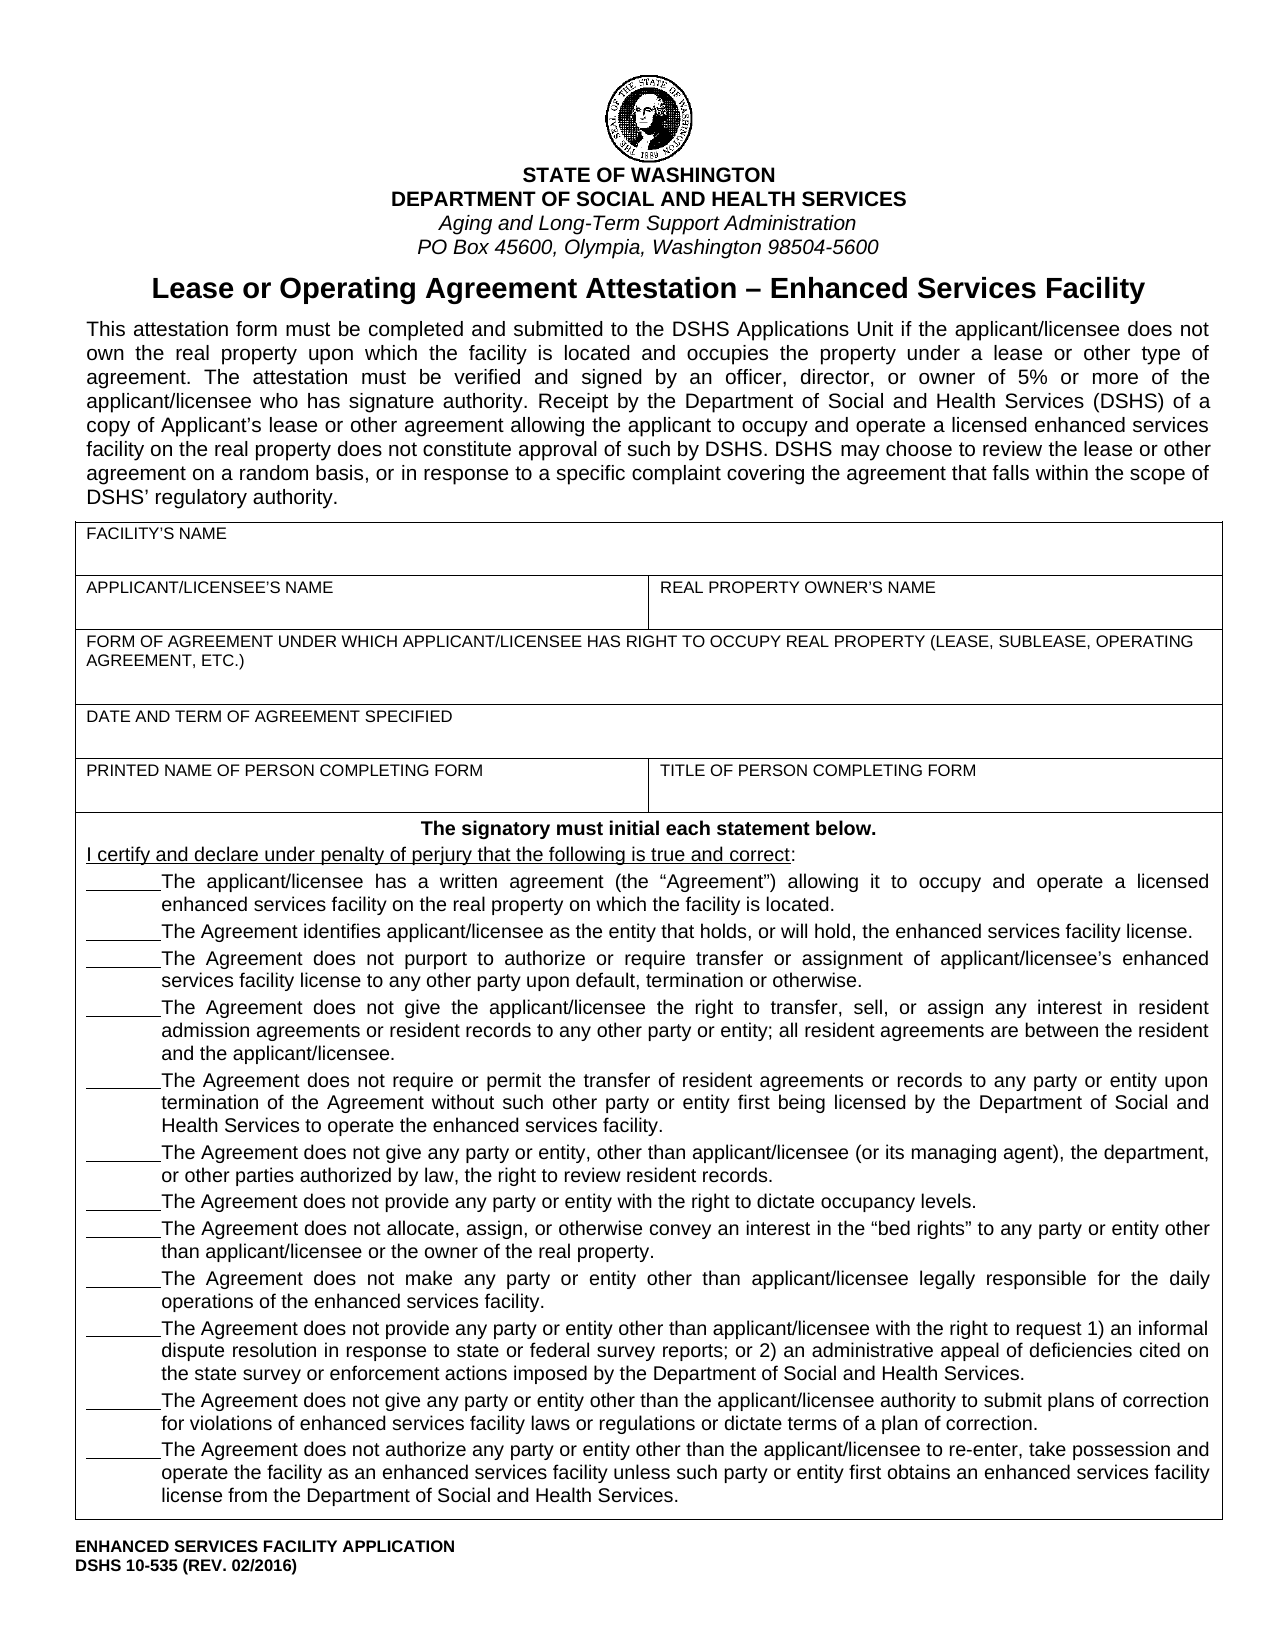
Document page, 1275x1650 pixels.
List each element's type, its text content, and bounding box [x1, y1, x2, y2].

table_cell TITLE OF PERSON COMPLETING FORM [649, 759, 1222, 812]
table_cell FACILITY’S NAME [76, 523, 1222, 575]
table_cell REAL PROPERTY OWNER’S NAME [649, 576, 1222, 629]
table_cell FORM OF AGREEMENT UNDER WHICH APPLICANT/LICENSEE HAS RIGHT TO OCCUPY REAL PROPERTY (LEASE, SUBLEASE, OPERATING AGREEMENT, ETC.) [76, 630, 1222, 704]
table_cell The signatory must initial each statement below. I certify and declare under penalty of perjury that the following is true and correct: The applicant/licensee has a written agreement (the “Agreement”) allowing it to occupy and operate a licensed enhanced services facility on the real property on which the facility is located. The Agreement identifies applicant/licensee as the entity that holds, or will hold, the enhanced services facility license. The Agreement does not purport to authorize or require transfer or assignment of applicant/licensee’s enhanced services facility license to any other party upon default, termination or otherwise. The Agreement does not give the applicant/licensee the right to transfer, sell, or assign any interest in resident admission agreements or resident records to any other party or entity; all resident agreements are between the resident and the applicant/licensee. The Agreement does not require or permit the transfer of resident agreements or records to any party or entity upon termination of the Agreement without such other party or entity first being licensed by the Department of Social and Health Services to operate the enhanced services facility. The Agreement does not give any party or entity, other than applicant/licensee (or its managing agent), the department, or other parties authorized by law, the right to review resident records. The Agreement does not provide any party or entity with the right to dictate occupancy levels. The Agreement does not allocate, assign, or otherwise convey an interest in the “bed rights” to any party or entity other than applicant/licensee or the owner of the real property. The Agreement does not make any party or entity other than applicant/licensee legally responsible for the daily operations of the enhanced services facility. The Agreement does not provide any party or entity other than applicant/licensee with the right to request 1) an informal dispute resolution in response to state or federal survey reports; or 2) an administrative appeal of deficiencies cited on the state survey or enforcement actions imposed by the Department of Social and Health Services. The Agreement does not give any party or entity other than the applicant/licensee authority to submit plans of correction for violations of enhanced services facility laws or regulations or dictate terms of a plan of correction. The Agreement does not authorize any party or entity other than the applicant/licensee to re-enter, take possession and operate the facility as an enhanced services facility unless such party or entity first obtains an enhanced services facility license from the Department of Social and Health Services. [76, 813, 1222, 1519]
table_cell PRINTED NAME OF PERSON COMPLETING FORM [76, 759, 648, 812]
picture [605, 75, 693, 163]
table_cell DATE AND TERM OF AGREEMENT SPECIFIED [76, 705, 1222, 758]
table_header STATE OF WASHINGTON DEPARTMENT OF SOCIAL AND HEALTH SERVICES Aging and Long-Term Support Administration PO Box 45600, Olympia, Washington 98504-5600 Lease or Operating Agreement Attestation – Enhanced Services Facility This attestation form must be completed and submitted to the DSHS Applications Unit if the applicant/licensee does not own the real property upon which the facility is located and occupies the property under a lease or other type of agreement. The attestation must be verified and signed by an officer, director, or owner of 5% or more of the applicant/licensee who has signature authority. Receipt by the Department of Social and Health Services (DSHS) of a copy of Applicant’s lease or other agreement allowing the applicant to occupy and operate a licensed enhanced services facility on the real property does not constitute approval of such by DSHS. DSHS may choose to review the lease or other agreement on a random basis, or in response to a specific complaint covering the agreement that falls within the scope of DSHS’ regulatory authority. [75, 75, 1223, 521]
table_cell APPLICANT/LICENSEE’S NAME [76, 576, 648, 629]
